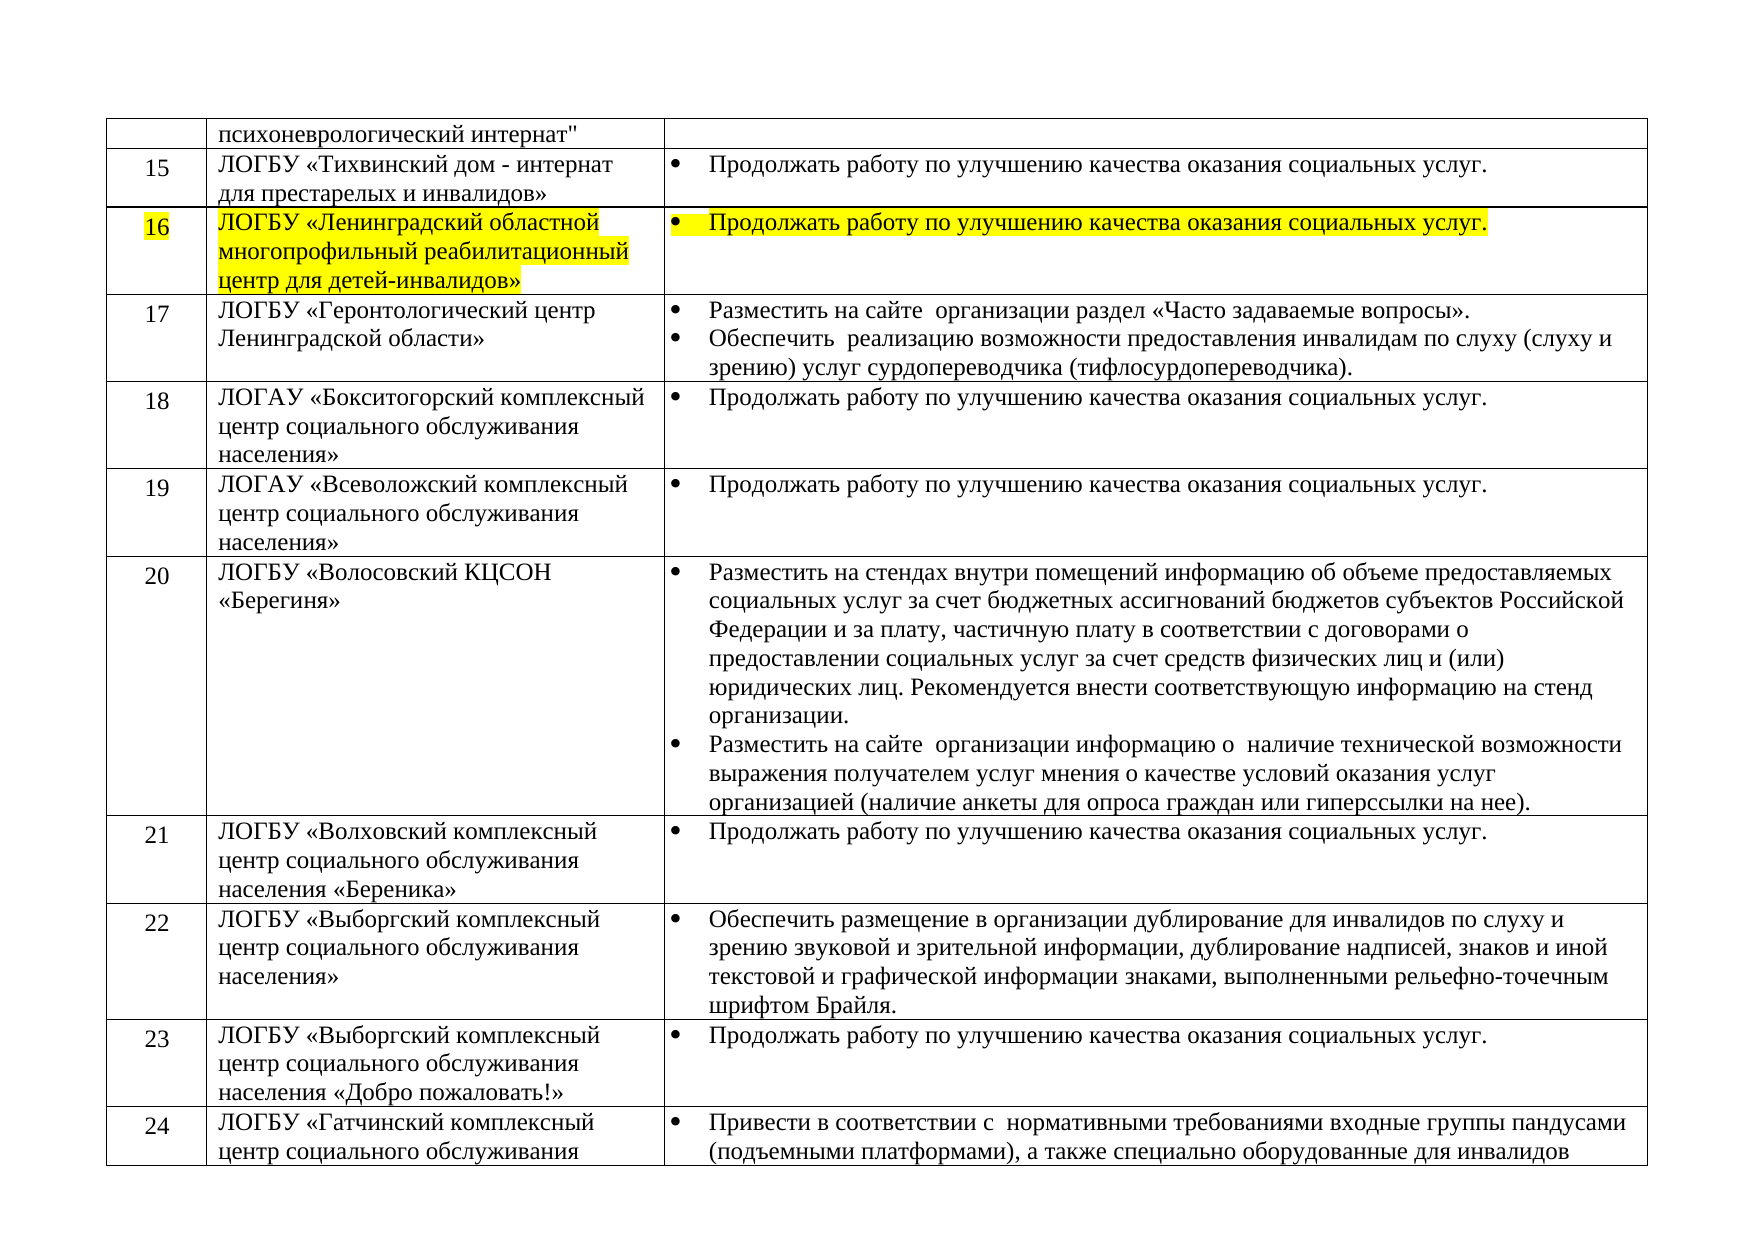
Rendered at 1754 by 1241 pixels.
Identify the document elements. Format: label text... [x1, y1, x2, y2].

table_cell ЛОГБУ «Выборгский комплексный центр социального обслуживания населения «Добро пожаловать!» [207, 1020, 664, 1106]
table_cell Продолжать работу по улучшению качества оказания социальных услуг. [665, 816, 1647, 903]
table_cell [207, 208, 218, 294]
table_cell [665, 1107, 1647, 1164]
table_cell 14 [107, 119, 206, 148]
table_cell ЛОГАУ «Всеволожский комплексный центр социального обслуживания населения» [207, 469, 664, 556]
table_cell ЛОГБУ «Тихвинский дом - интернат для престарелых и инвалидов» [207, 149, 664, 206]
table_cell ЛОГБУ «Выборгский комплексный центр социального обслуживания населения» [207, 904, 664, 1019]
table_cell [207, 119, 664, 148]
table_cell ЛОГАУ «Бокситогорский комплексный центр социального обслуживания населения» [207, 382, 664, 468]
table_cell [665, 119, 1647, 148]
table_cell 16 [107, 208, 206, 294]
table_cell 18 [107, 382, 206, 468]
table_cell 17 [107, 295, 206, 381]
table_cell Разместить на стендах внутри помещений информацию об объеме предоставляемых социальных услуг за счет бюджетных ассигнований бюджетов субъектов Российской Федерации и за плату, частичную плату в соответствии с договорами о предоставлении социальных услуг за счет средств физических лиц и (или) юридических лиц. Рекомендуется внести соответствующую информацию на стенд организации. Разместить на сайте организации информацию о наличие технической возможности выражения получателем услуг мнения о качестве условий оказания услуг организацией (наличие анкеты для опроса граждан или гиперссылки на нее). [665, 557, 1647, 815]
table_cell 23 [107, 1020, 206, 1106]
table_cell 19 [107, 469, 206, 556]
table_cell ЛОГБУ «Ленинградский областной многопрофильный реабилитационный центр для детей-инвалидов» [521, 208, 664, 294]
table_cell 15 [107, 149, 206, 206]
table_cell 24 [107, 1107, 206, 1164]
table_cell ЛОГБУ «Волховский комплексный центр социального обслуживания населения «Береника» [207, 816, 664, 903]
table_cell 21 [107, 816, 206, 903]
table_cell ЛОГБУ «Волосовский КЦСОН «Берегиня» [207, 557, 664, 815]
table_cell Обеспечить размещение в организации дублирование для инвалидов по слуху и зрению звуковой и зрительной информации, дублирование надписей, знаков и иной текстовой и графической информации знаками, выполненными рельефно-точечным шрифтом Брайля. [665, 904, 1647, 1019]
table_cell Разместить на сайте организации раздел «Часто задаваемые вопросы». Обеспечить реализацию возможности предоставления инвалидам по слуху (слуху и зрению) услуг сурдопереводчика (тифлосурдопереводчика). [665, 295, 1647, 381]
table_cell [665, 149, 1647, 206]
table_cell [207, 1107, 664, 1164]
table_cell Продолжать работу по улучшению качества оказания социальных услуг. [665, 382, 1647, 468]
table_cell Продолжать работу по улучшению качества оказания социальных услуг. [665, 208, 1647, 294]
table_cell 22 [107, 904, 206, 1019]
table_cell 20 [107, 557, 206, 815]
table_cell ЛОГБУ «Геронтологический центр Ленинградской области» [207, 295, 664, 381]
table_cell Продолжать работу по улучшению качества оказания социальных услуг. [665, 1020, 1647, 1106]
table_cell Продолжать работу по улучшению качества оказания социальных услуг. [665, 469, 1647, 556]
